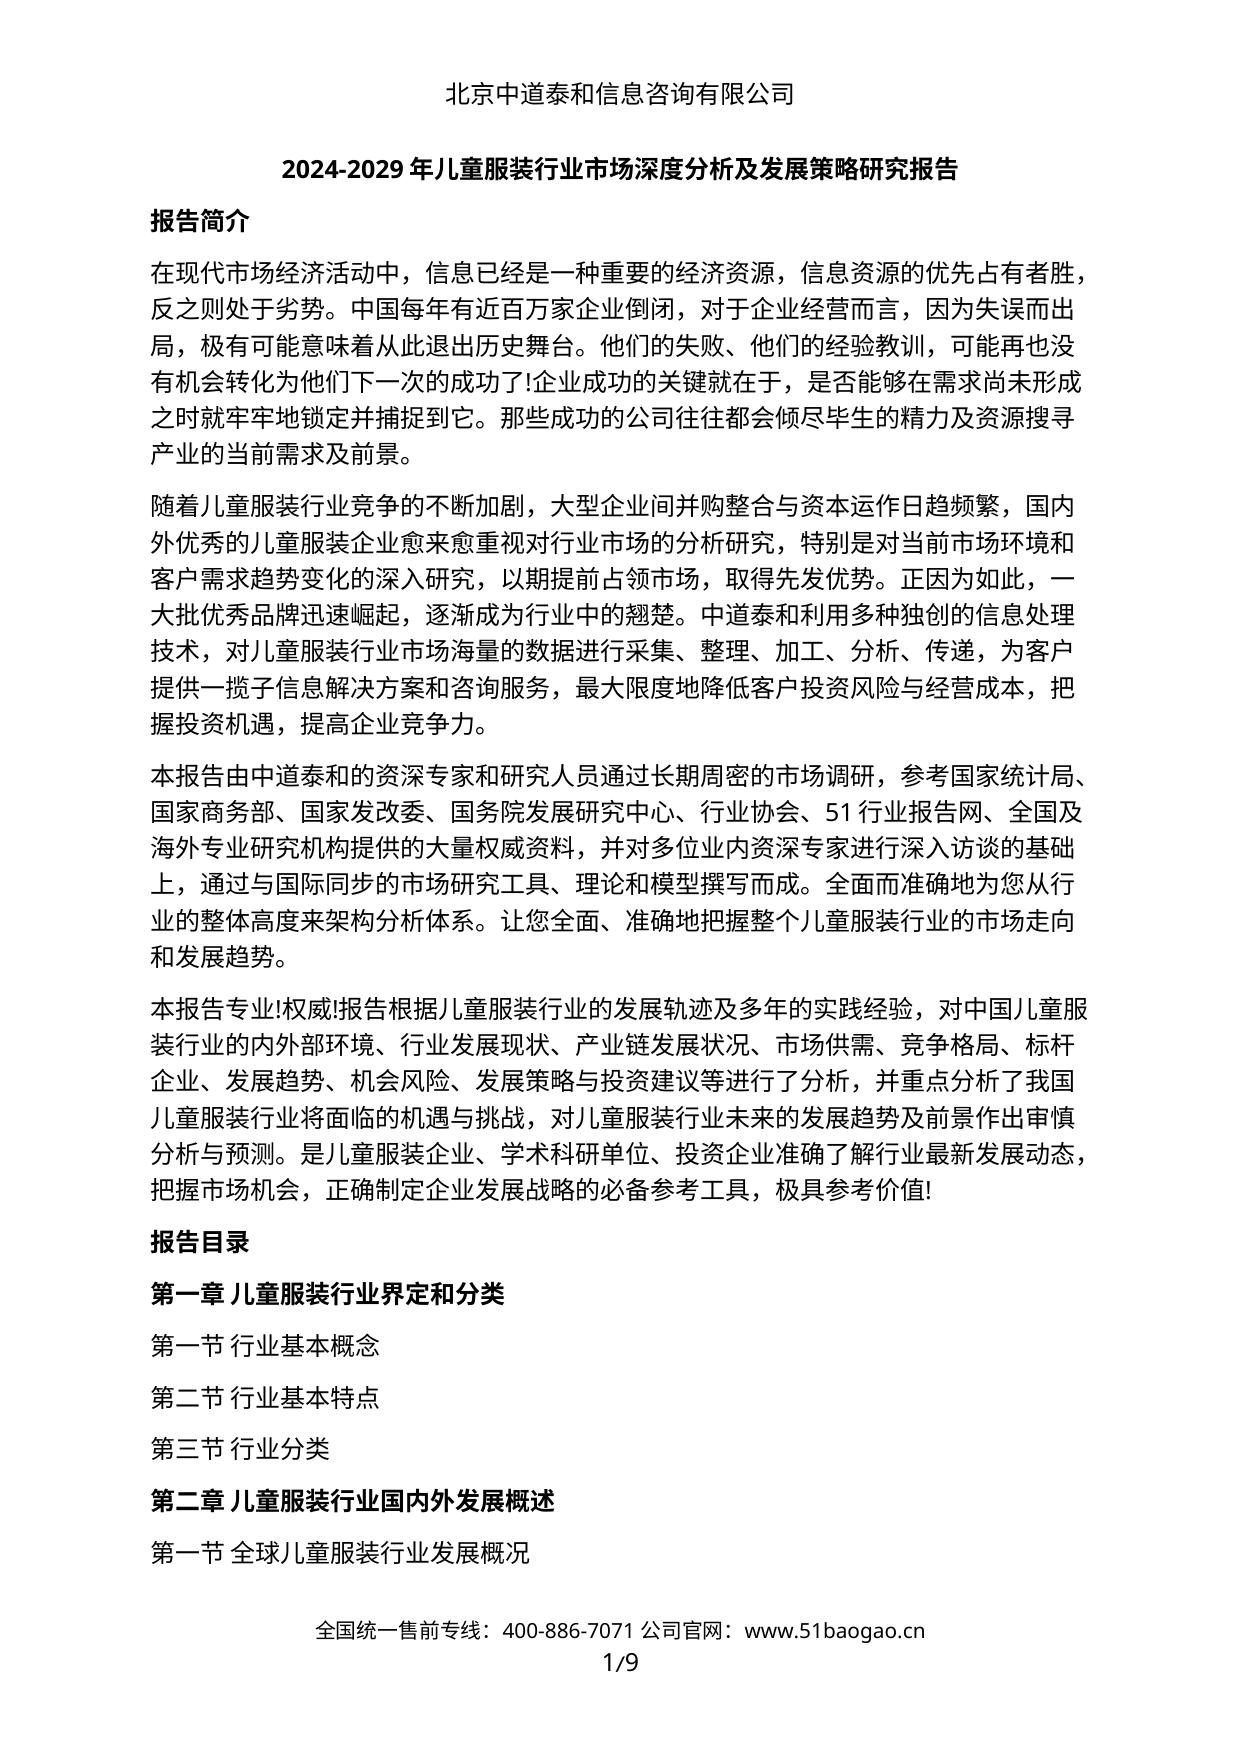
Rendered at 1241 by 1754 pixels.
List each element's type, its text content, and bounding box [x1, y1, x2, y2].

text 第二节 行业基本特点 [150, 1378, 1090, 1414]
text 本报告专业!权威!报告根据儿童服装行业的发展轨迹及多年的实践经验，对中国儿童服装行业的内外部环境、行业发展现状、产业链发展状况、市场供需、竞争格局、标杆企业、发展趋势、机会风险、发展策略与投资建议等进行了分析，并重点分析了我国儿童服装行业将面临的机遇与挑战，对儿童服装行业未来的发展趋势及前景作出审慎分析与预测。是儿童服装企业、学术科研单位、投资企业准确了解行业最新发展动态，把握市场机会，正确制定企业发展战略的必备参考工具，极具参考价值! [150, 989, 1090, 1207]
text 第一节 行业基本概念 [150, 1326, 1090, 1362]
text 2024-2029年儿童服装行业市场深度分析及发展策略研究报告 [150, 150, 1090, 186]
text 第二章 儿童服装行业国内外发展概述 [150, 1482, 1090, 1518]
text 在现代市场经济活动中，信息已经是一种重要的经济资源，信息资源的优先占有者胜，反之则处于劣势。中国每年有近百万家企业倒闭，对于企业经营而言，因为失误而出局，极有可能意味着从此退出历史舞台。他们的失败、他们的经验教训，可能再也没有机会转化为他们下一次的成功了!企业成功的关键就在于，是否能够在需求尚未形成之时就牢牢地锁定并捕捉到它。那些成功的公司往往都会倾尽毕生的精力及资源搜寻产业的当前需求及前景。 [150, 254, 1090, 471]
text 报告简介 [150, 202, 1090, 238]
text 随着儿童服装行业竞争的不断加剧，大型企业间并购整合与资本运作日趋频繁，国内外优秀的儿童服装企业愈来愈重视对行业市场的分析研究，特别是对当前市场环境和客户需求趋势变化的深入研究，以期提前占领市场，取得先发优势。正因为如此，一大批优秀品牌迅速崛起，逐渐成为行业中的翘楚。中道泰和利用多种独创的信息处理技术，对儿童服装行业市场海量的数据进行采集、整理、加工、分析、传递，为客户提供一揽子信息解决方案和咨询服务，最大限度地降低客户投资风险与经营成本，把握投资机遇，提高企业竞争力。 [150, 487, 1090, 741]
text 本报告由中道泰和的资深专家和研究人员通过长期周密的市场调研，参考国家统计局、国家商务部、国家发改委、国务院发展研究中心、行业协会、51行业报告网、全国及海外专业研究机构提供的大量权威资料，并对多位业内资深专家进行深入访谈的基础上，通过与国际同步的市场研究工具、理论和模型撰写而成。全面而准确地为您从行业的整体高度来架构分析体系。让您全面、准确地把握整个儿童服装行业的市场走向和发展趋势。 [150, 756, 1090, 974]
text 第一节 全球儿童服装行业发展概况 [150, 1534, 1090, 1570]
text 报告目录 [150, 1222, 1090, 1259]
text 第一章 儿童服装行业界定和分类 [150, 1274, 1090, 1311]
text 第三节 行业分类 [150, 1430, 1090, 1466]
